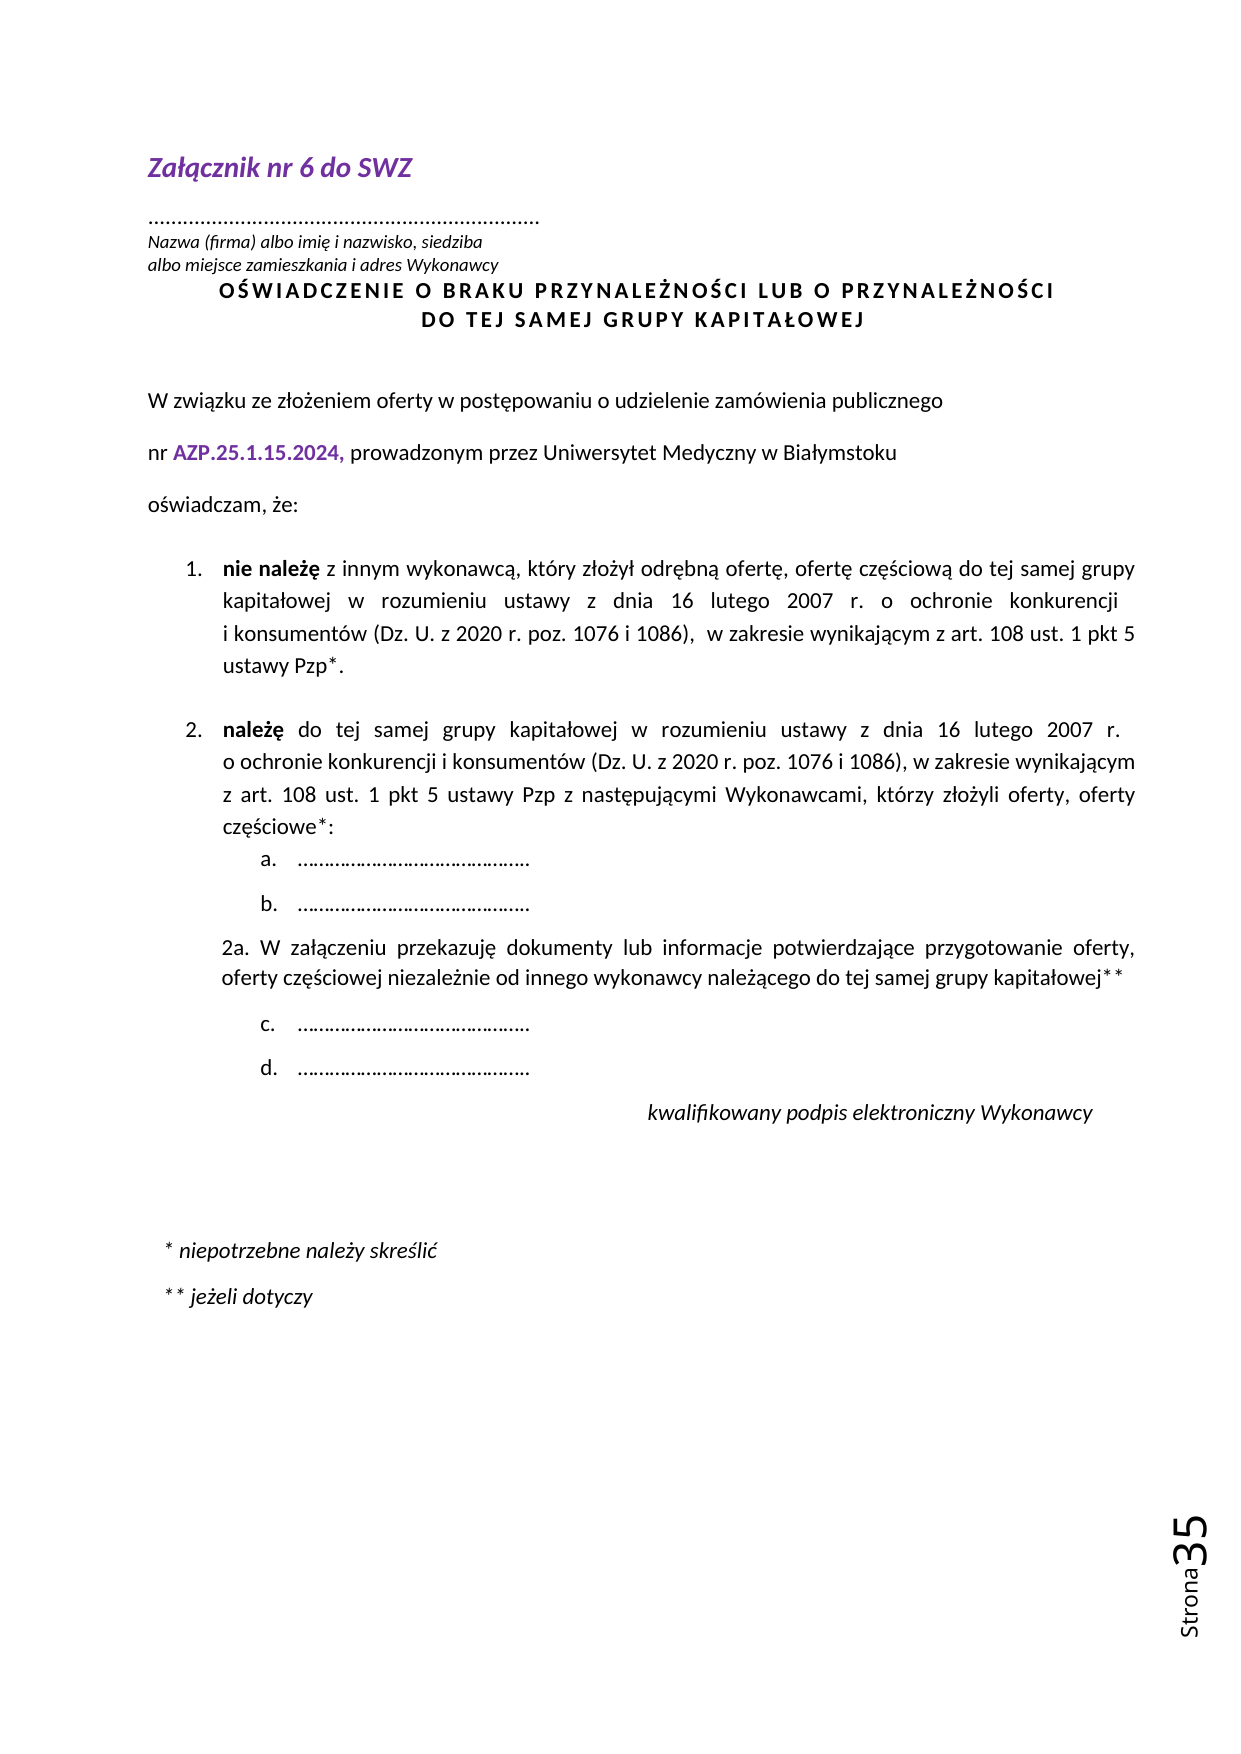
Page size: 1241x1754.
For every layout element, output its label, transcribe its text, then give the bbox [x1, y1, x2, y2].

text oświadczam, że: [148, 490, 1137, 518]
list …………………………………….. [260, 889, 1137, 917]
list …………………………………….. [260, 844, 1137, 872]
text ** jeżeli dotyczy [162, 1282, 1137, 1310]
list należę do tej samej grupy kapitałowej w rozumieniu ustawy z dnia 16 lutego 2007 r. o ochronie konkurencji i konsumentów (Dz. U. z 2020 r. poz. 1076 i 1086), w zakresie wynikającym z art. 108 ust. 1 pkt 5 ustawy Pzp z następującymi Wykonawcami, którzy złożyli oferty, oferty częściowe*: [185, 715, 1137, 840]
text nr AZP.25.1.15.2024, prowadzonym przez Uniwersytet Medyczny w Białymstoku [148, 438, 1137, 466]
list nie należę z innym wykonawcą, który złożył odrębną ofertę, ofertę częściową do tej samej grupy kapitałowej w rozumieniu ustawy z dnia 16 lutego 2007 r. o ochronie konkurencji i konsumentów (Dz. U. z 2020 r. poz. 1076 i 1086), w zakresie wynikającym z art. 108 ust. 1 pkt 5 ustawy Pzp*. [185, 554, 1137, 679]
text OŚWIADCZENIE O BRAKU PRZYNALEŻNOŚCI LUB O PRZYNALEŻNOŚCI DO TEJ SAMEJ GRUPY KAPITAŁOWEJ [148, 276, 1137, 334]
text 2a. W załączeniu przekazuję dokumenty lub informacje potwierdzające przygotowanie oferty, oferty częściowej niezależnie od innego wykonawcy należącego do tej samej grupy kapitałowej** [221, 933, 1137, 991]
text W związku ze złożeniem oferty w postępowaniu o udzielenie zamówienia publicznego [148, 387, 1137, 415]
list …………………………………….. [260, 1053, 1137, 1082]
subtitle Załącznik nr 6 do SWZ [148, 149, 1137, 184]
text * niepotrzebne należy skreślić [162, 1236, 1137, 1264]
list …………………………………….. [260, 1009, 1137, 1037]
text Nazwa (firma) albo imię i nazwisko, siedziba [148, 230, 1137, 253]
text .................................................................... [148, 202, 1152, 230]
text albo miejsce zamieszkania i adres Wykonawcy [148, 253, 1137, 276]
text kwalifikowany podpis elektroniczny Wykonawcy [148, 1098, 1093, 1126]
